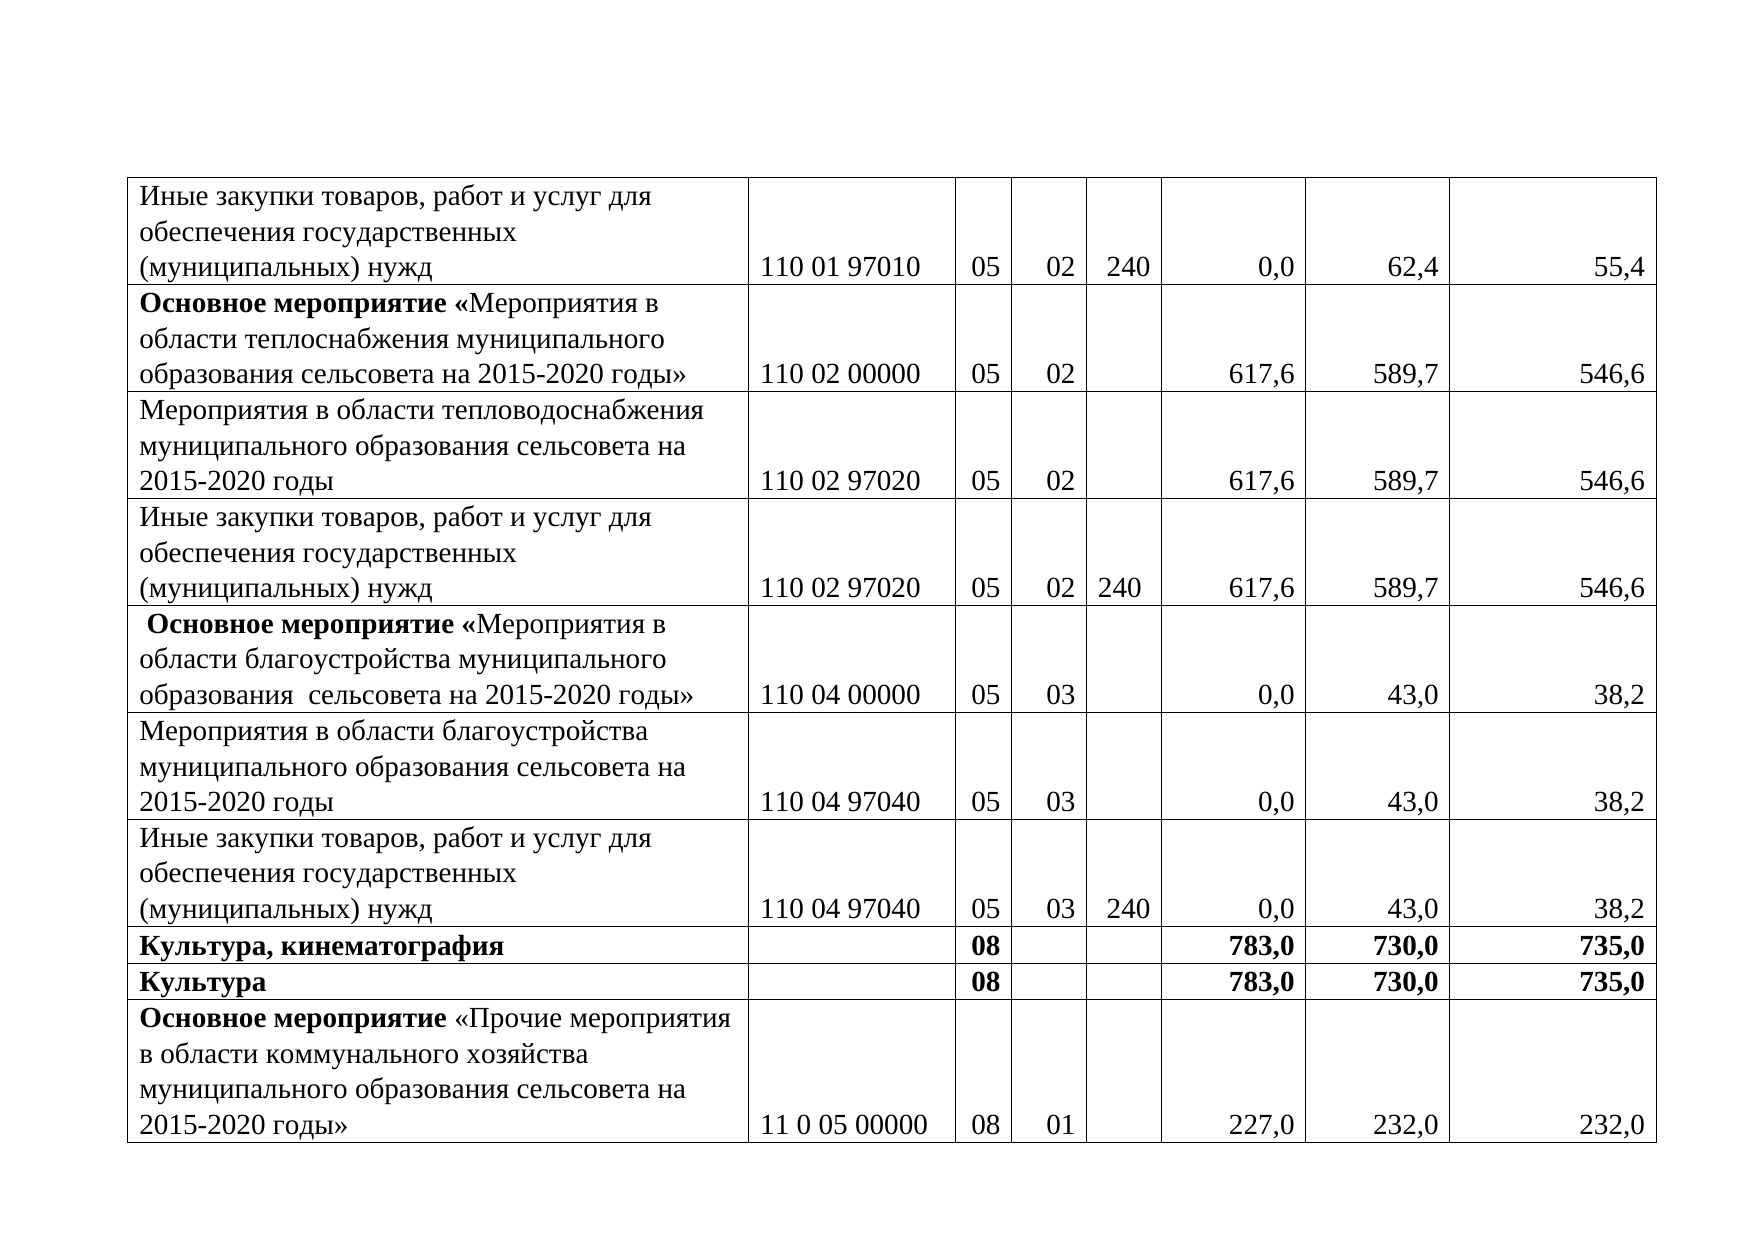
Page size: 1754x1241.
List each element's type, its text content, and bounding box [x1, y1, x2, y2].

table_cell 730,0 [1306, 964, 1449, 999]
table_cell 05 [956, 499, 1011, 605]
table_cell [1087, 927, 1161, 963]
table_cell 38,2 [1450, 606, 1656, 712]
table_cell Основное мероприятие «Прочие мероприятия в области коммунального хозяйства муниципального образования сельсовета на 2015-2020 годы» [128, 1000, 748, 1142]
table_cell [1087, 713, 1161, 819]
table_cell 05 [956, 178, 1011, 284]
table_cell [749, 964, 955, 999]
table_cell [1087, 285, 1161, 391]
table_cell 589,7 [1306, 285, 1449, 391]
table_cell 08 [956, 1000, 1011, 1142]
table_cell 617,6 [1162, 499, 1305, 605]
table_cell 03 [1012, 606, 1086, 712]
table_cell [1087, 1000, 1161, 1142]
table_cell 589,7 [1306, 392, 1449, 498]
table_cell 240 [1087, 820, 1161, 926]
table_cell 110 02 97020 [749, 499, 955, 605]
table_cell 735,0 [1450, 964, 1656, 999]
table_cell 783,0 [1162, 927, 1305, 963]
table_cell 05 [956, 285, 1011, 391]
table_cell 232,0 [1306, 1000, 1449, 1142]
table_cell 05 [956, 392, 1011, 498]
table_cell 110 04 97040 [749, 820, 955, 926]
table_cell [1012, 964, 1086, 999]
table_cell 02 [1012, 392, 1086, 498]
table_cell 55,4 [1450, 178, 1656, 284]
table_cell 110 04 00000 [749, 606, 955, 712]
table_cell 01 [1012, 1000, 1086, 1142]
table_cell 110 04 97040 [749, 713, 955, 819]
table_cell Иные закупки товаров, работ и услуг для обеспечения государственных (муниципальных) нужд [128, 820, 748, 926]
table_cell Культура, кинематография [128, 927, 748, 963]
table_cell Мероприятия в области благоустройства муниципального образования сельсовета на 2015-2020 годы [128, 713, 748, 819]
table_cell 240 [1087, 499, 1161, 605]
table_cell Иные закупки товаров, работ и услуг для обеспечения государственных (муниципальных) нужд [128, 178, 748, 284]
table_cell 110 01 97010 [749, 178, 955, 284]
table_cell 0,0 [1162, 820, 1305, 926]
table_cell [1087, 606, 1161, 712]
table_cell [1087, 964, 1161, 999]
table_cell 0,0 [1162, 178, 1305, 284]
table_cell 05 [956, 606, 1011, 712]
table_cell 08 [956, 927, 1011, 963]
table_cell [749, 927, 955, 963]
table_cell 43,0 [1306, 606, 1449, 712]
table_cell Культура [128, 964, 748, 999]
table_cell 02 [1012, 285, 1086, 391]
table_cell 0,0 [1162, 713, 1305, 819]
table_cell 38,2 [1450, 713, 1656, 819]
table_cell Мероприятия в области тепловодоснабжения муниципального образования сельсовета на 2015-2020 годы [128, 392, 748, 498]
table_cell 03 [1012, 713, 1086, 819]
table_cell 11 0 05 00000 [749, 1000, 955, 1142]
table_cell 02 [1012, 178, 1086, 284]
table_cell 730,0 [1306, 927, 1449, 963]
table_cell 38,2 [1450, 820, 1656, 926]
table_cell 735,0 [1450, 927, 1656, 963]
table_cell 546,6 [1450, 392, 1656, 498]
table_cell [1087, 392, 1161, 498]
table_cell 05 [956, 820, 1011, 926]
table_cell [1012, 927, 1086, 963]
table_cell 783,0 [1162, 964, 1305, 999]
table_cell Основное мероприятие «Мероприятия в области благоустройства муниципального образования сельсовета на 2015-2020 годы» [128, 606, 748, 712]
table_cell 03 [1012, 820, 1086, 926]
table_cell 546,6 [1450, 499, 1656, 605]
table_cell 08 [956, 964, 1011, 999]
table_cell 232,0 [1450, 1000, 1656, 1142]
table_cell 05 [956, 713, 1011, 819]
table_cell 110 02 00000 [749, 285, 955, 391]
table_cell 43,0 [1306, 713, 1449, 819]
table_cell 546,6 [1450, 285, 1656, 391]
table_cell 110 02 97020 [749, 392, 955, 498]
table_cell 589,7 [1306, 499, 1449, 605]
table_cell 02 [1012, 499, 1086, 605]
table_cell 0,0 [1162, 606, 1305, 712]
table_cell Иные закупки товаров, работ и услуг для обеспечения государственных (муниципальных) нужд [128, 499, 748, 605]
table_cell 617,6 [1162, 285, 1305, 391]
table_cell 43,0 [1306, 820, 1449, 926]
table_cell 62,4 [1306, 178, 1449, 284]
table_cell 617,6 [1162, 392, 1305, 498]
table_cell 227,0 [1162, 1000, 1305, 1142]
table_cell Основное мероприятие «Мероприятия в области теплоснабжения муниципального образования сельсовета на 2015-2020 годы» [128, 285, 748, 391]
table_cell 240 [1087, 178, 1161, 284]
